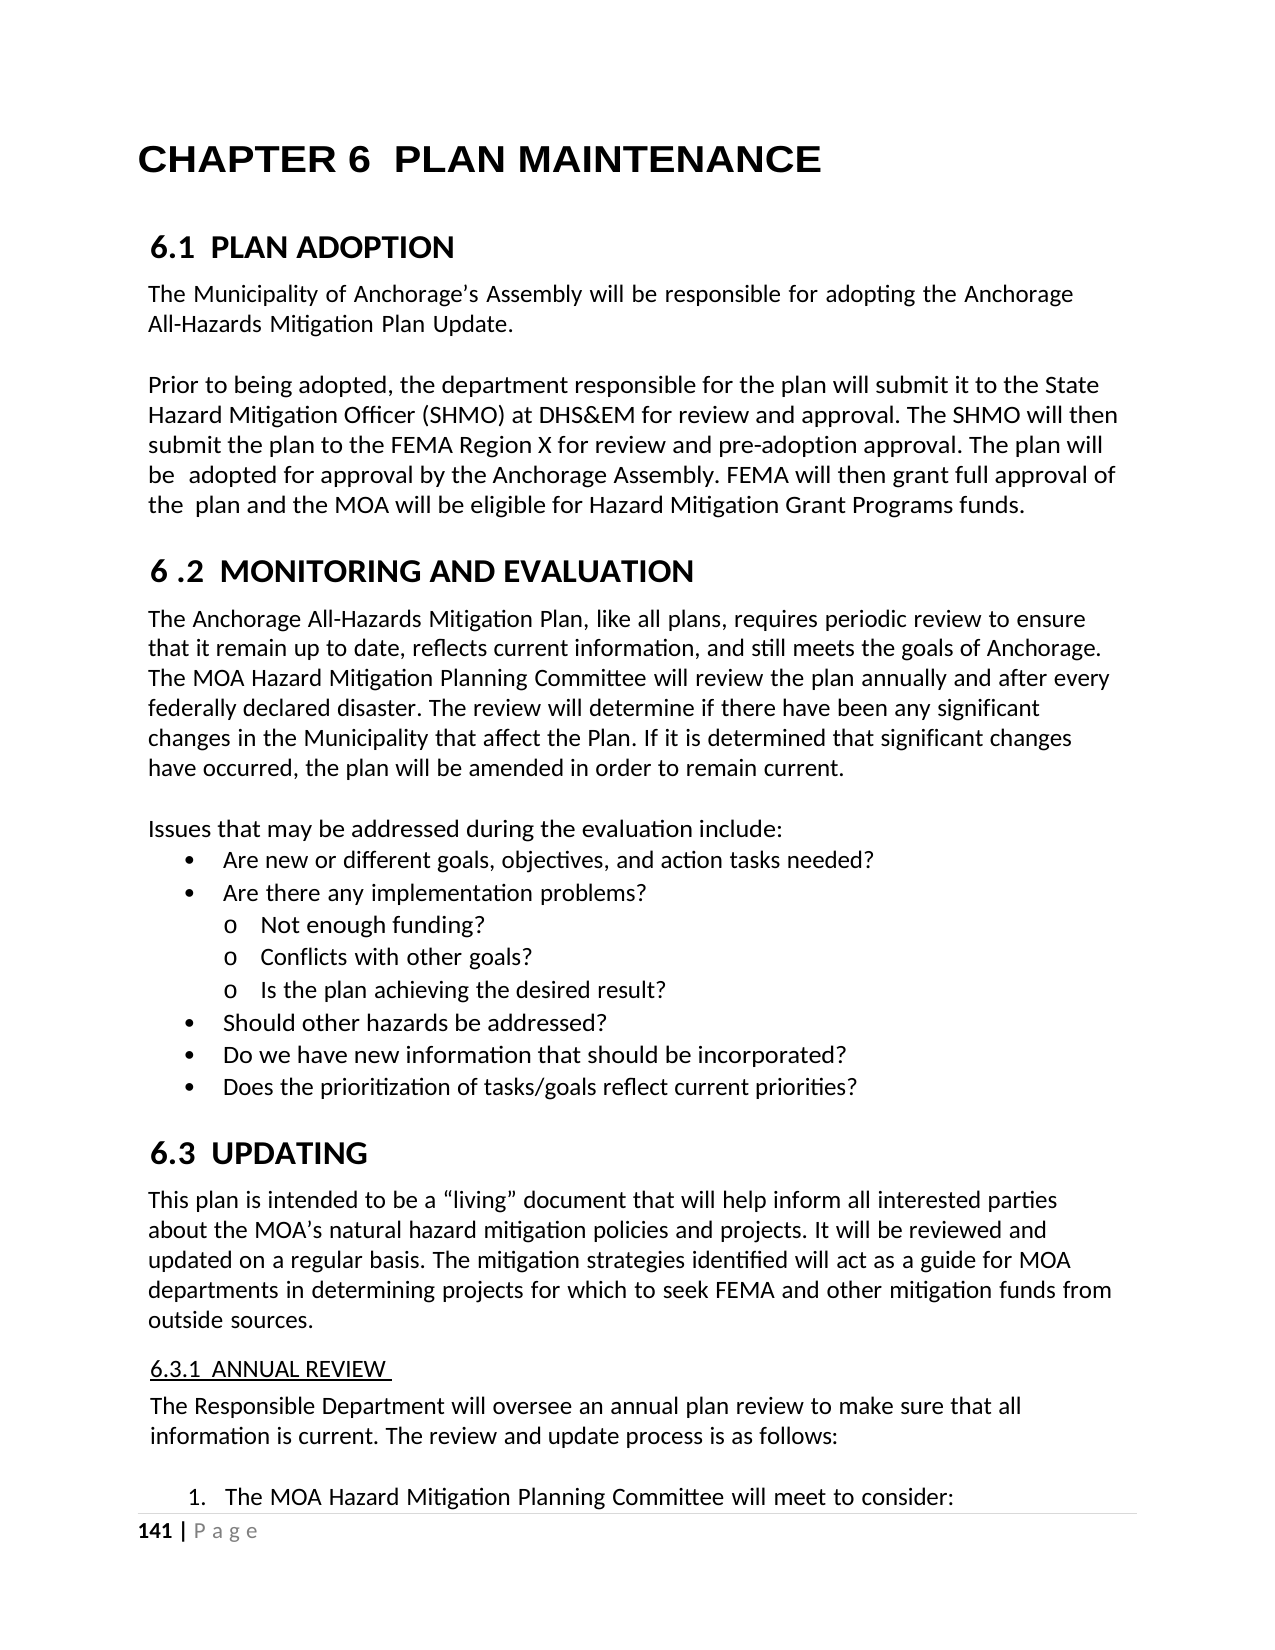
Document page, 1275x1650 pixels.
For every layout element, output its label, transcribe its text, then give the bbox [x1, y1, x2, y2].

subtitle 6 .2 MONITORING AND EVALUATION [150, 550, 1137, 591]
text The Municipality of Anchorage’s Assembly will be responsible for adopting the Anchorage All-Hazards Mitigation Plan Update. [148, 278, 1088, 339]
subtitle 6.3 UPDATING [150, 1132, 1137, 1173]
text The Anchorage All-Hazards Mitigation Plan like all plans requires periodic review to ensure that it remain up to date reflects current information and still meets the goals of Anchorage. The MOA Hazard Mitigation Planning Committee will review the plan annually and after every federally declared disaster. The review will determine if there have been any significant changes in the Municipality that affect the Plan. If it is determined that significant changes have occurred the plan will be amended in order to remain current. [148, 603, 1118, 783]
list Is the plan achieving the desired result? [223, 974, 1137, 1006]
text Issues that may be addressed during the evaluation include: [148, 813, 1137, 843]
list Conflicts with other goals? [223, 942, 1137, 973]
text 6.3.1 ANNUAL REVIEW [150, 1353, 1137, 1384]
text Prior to being adopted the department responsible for the plan will submit it to the State Hazard Mitigation Officer (SHMO) at DHS&EM for review and approval. The SHMO will then submit the plan to the FEMA Region X for review and pre-adoption approval. The plan will be adopted for approval by the Anchorage Assembly. FEMA will then grant full approval of the plan and the MOA will be eligible for Hazard Mitigation Grant Programs funds. [148, 369, 1126, 519]
subtitle CHAPTER 6 PLAN MAINTENANCE [137, 137, 1137, 180]
list Are there any implementation problems? [185, 877, 1137, 907]
list Not enough funding? [223, 909, 1137, 941]
list Does the prioritization of tasks/goals reflect current priorities? [185, 1071, 1137, 1101]
subtitle 6.1 PLAN ADOPTION [150, 226, 1137, 267]
list Do we have new information that should be incorporated? [185, 1039, 1137, 1069]
list The MOA Hazard Mitigation Planning Committee will meet to consider: [187, 1482, 1137, 1512]
list Should other hazards be addressed? [185, 1007, 1137, 1037]
text The Responsible Department will oversee an annual plan review to make sure that all information is current. The review and update process is as follows: [150, 1390, 1137, 1451]
text This plan is intended to be a “living” document that will help inform all interested parties about the MOA’s natural hazard mitigation policies and projects. It will be reviewed and updated on a regular basis. The mitigation strategies identified will act as a guide for MOA departments in determining projects for which to seek FEMA and other mitigation funds from outside sources. [148, 1185, 1118, 1335]
list Are new or different goals objectives and action tasks needed? [185, 845, 1137, 875]
